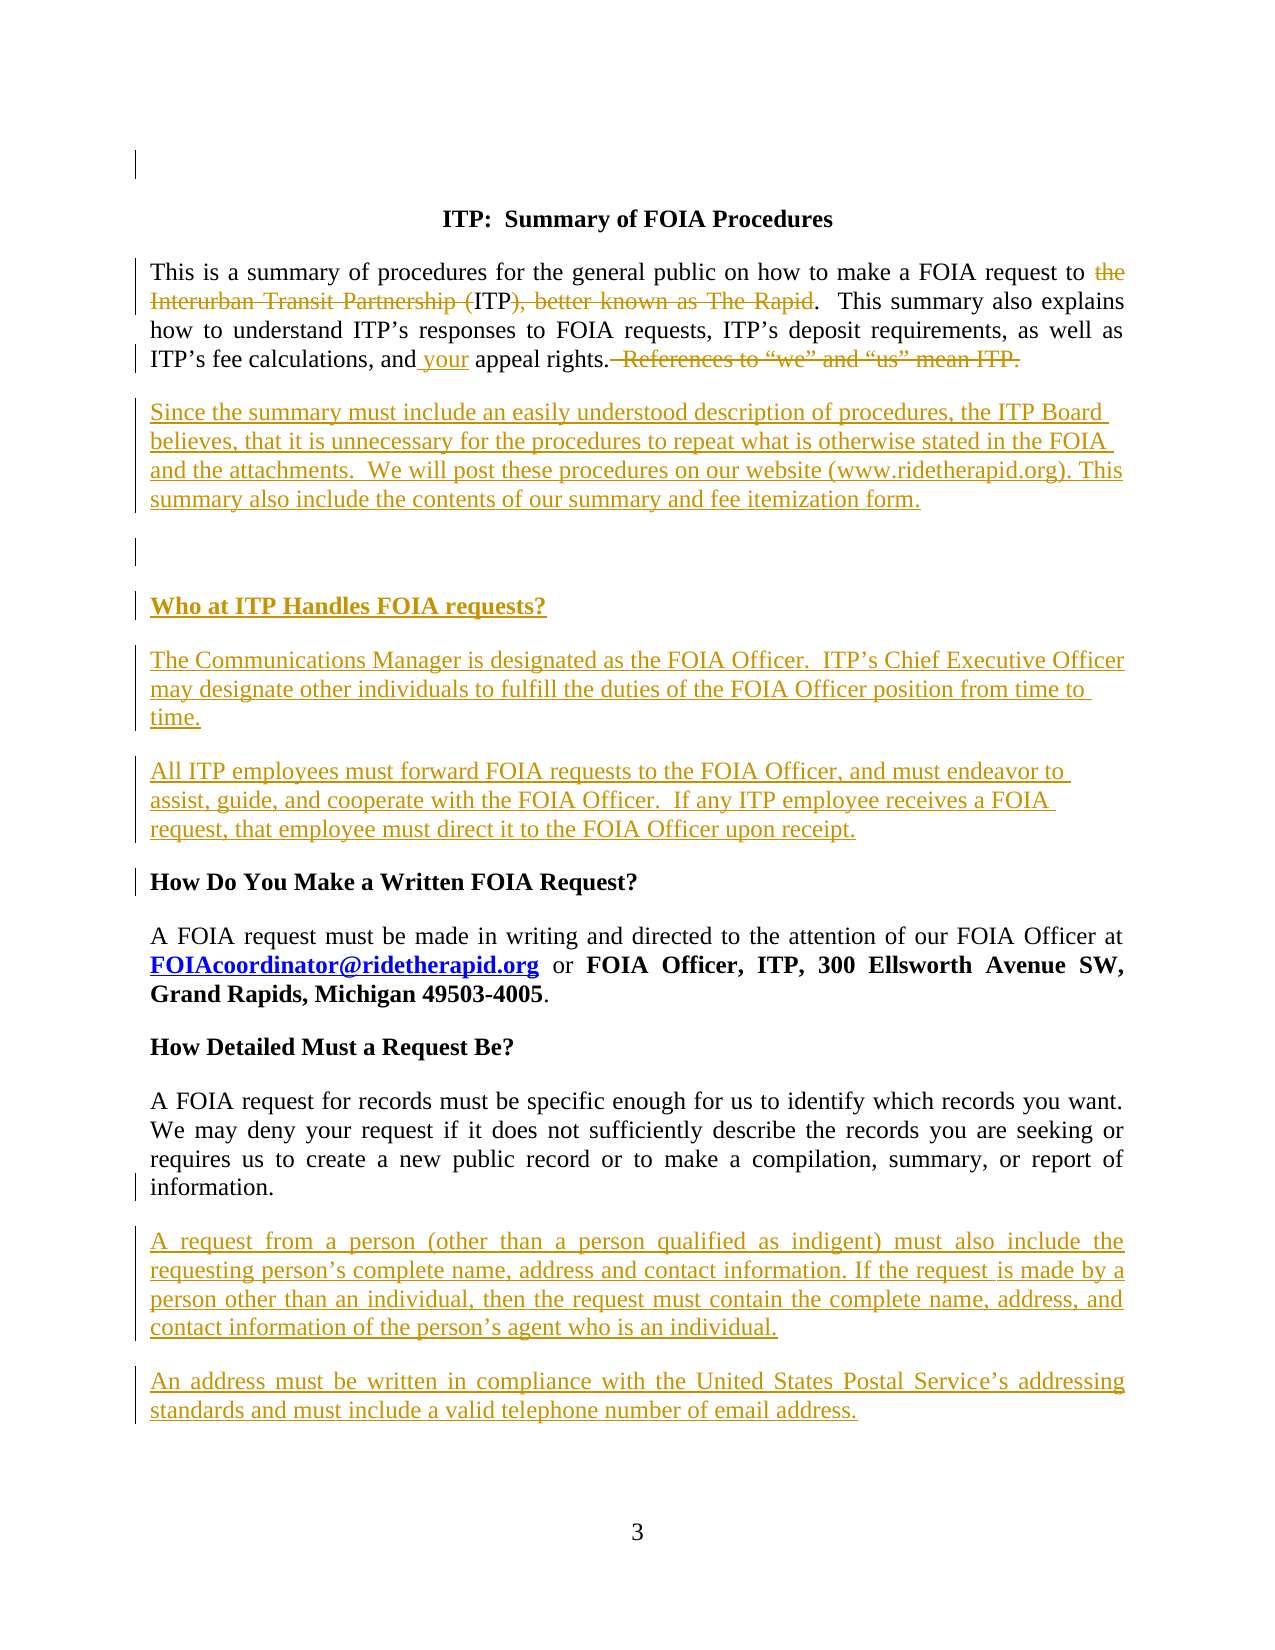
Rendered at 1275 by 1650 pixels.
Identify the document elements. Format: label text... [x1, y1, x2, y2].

subtitle How Detailed Must a Request Be? [150, 1032, 1125, 1061]
text This is a summary of procedures for the general public on how to make a FOIA request to ITP. This summary also explains how to understand ITP’s responses to FOIA requests, ITP’s deposit requirements, as well as ITP’s fee calculations, and appeal rights. [150, 257, 1125, 372]
text A FOIA request for records must be specific enough for us to identify which records you want. We may deny your request if it does not sufficiently describe the records you are seeking or requires us to create a new public record or to make a compilation, summary, or report of information. [150, 1086, 1125, 1201]
subtitle How Do You Make a Written FOIA Request? [150, 867, 1125, 896]
title ITP: Summary of FOIA Procedures [150, 204, 1125, 232]
text A FOIA request must be made in writing and directed to the attention of our FOIA Officer at FOIAcoordinator@ridetherapid.org or FOIA Officer, ITP, 300 Ellsworth Avenue SW, Grand Rapids, Michigan 49503-4005. [150, 921, 1125, 1007]
